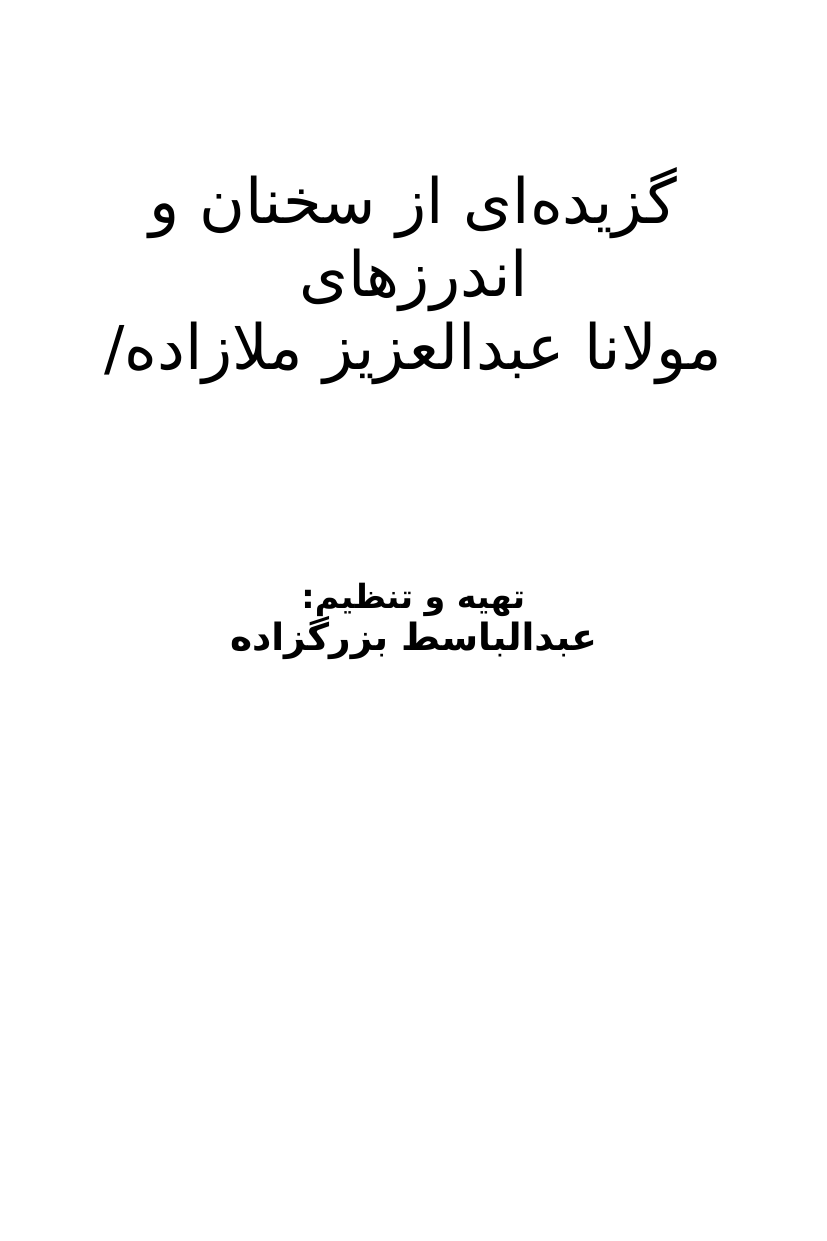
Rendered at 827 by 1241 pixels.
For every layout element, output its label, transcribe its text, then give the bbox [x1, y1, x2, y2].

text گزیده‌ای از سخنان و اندرزهای [89, 166, 738, 311]
text تهیه و تنظیم: [89, 577, 738, 616]
text مولانا عبدالعزیز ملازاده/ [89, 311, 738, 384]
text عبدالباسط بزرگزاده [89, 616, 738, 660]
